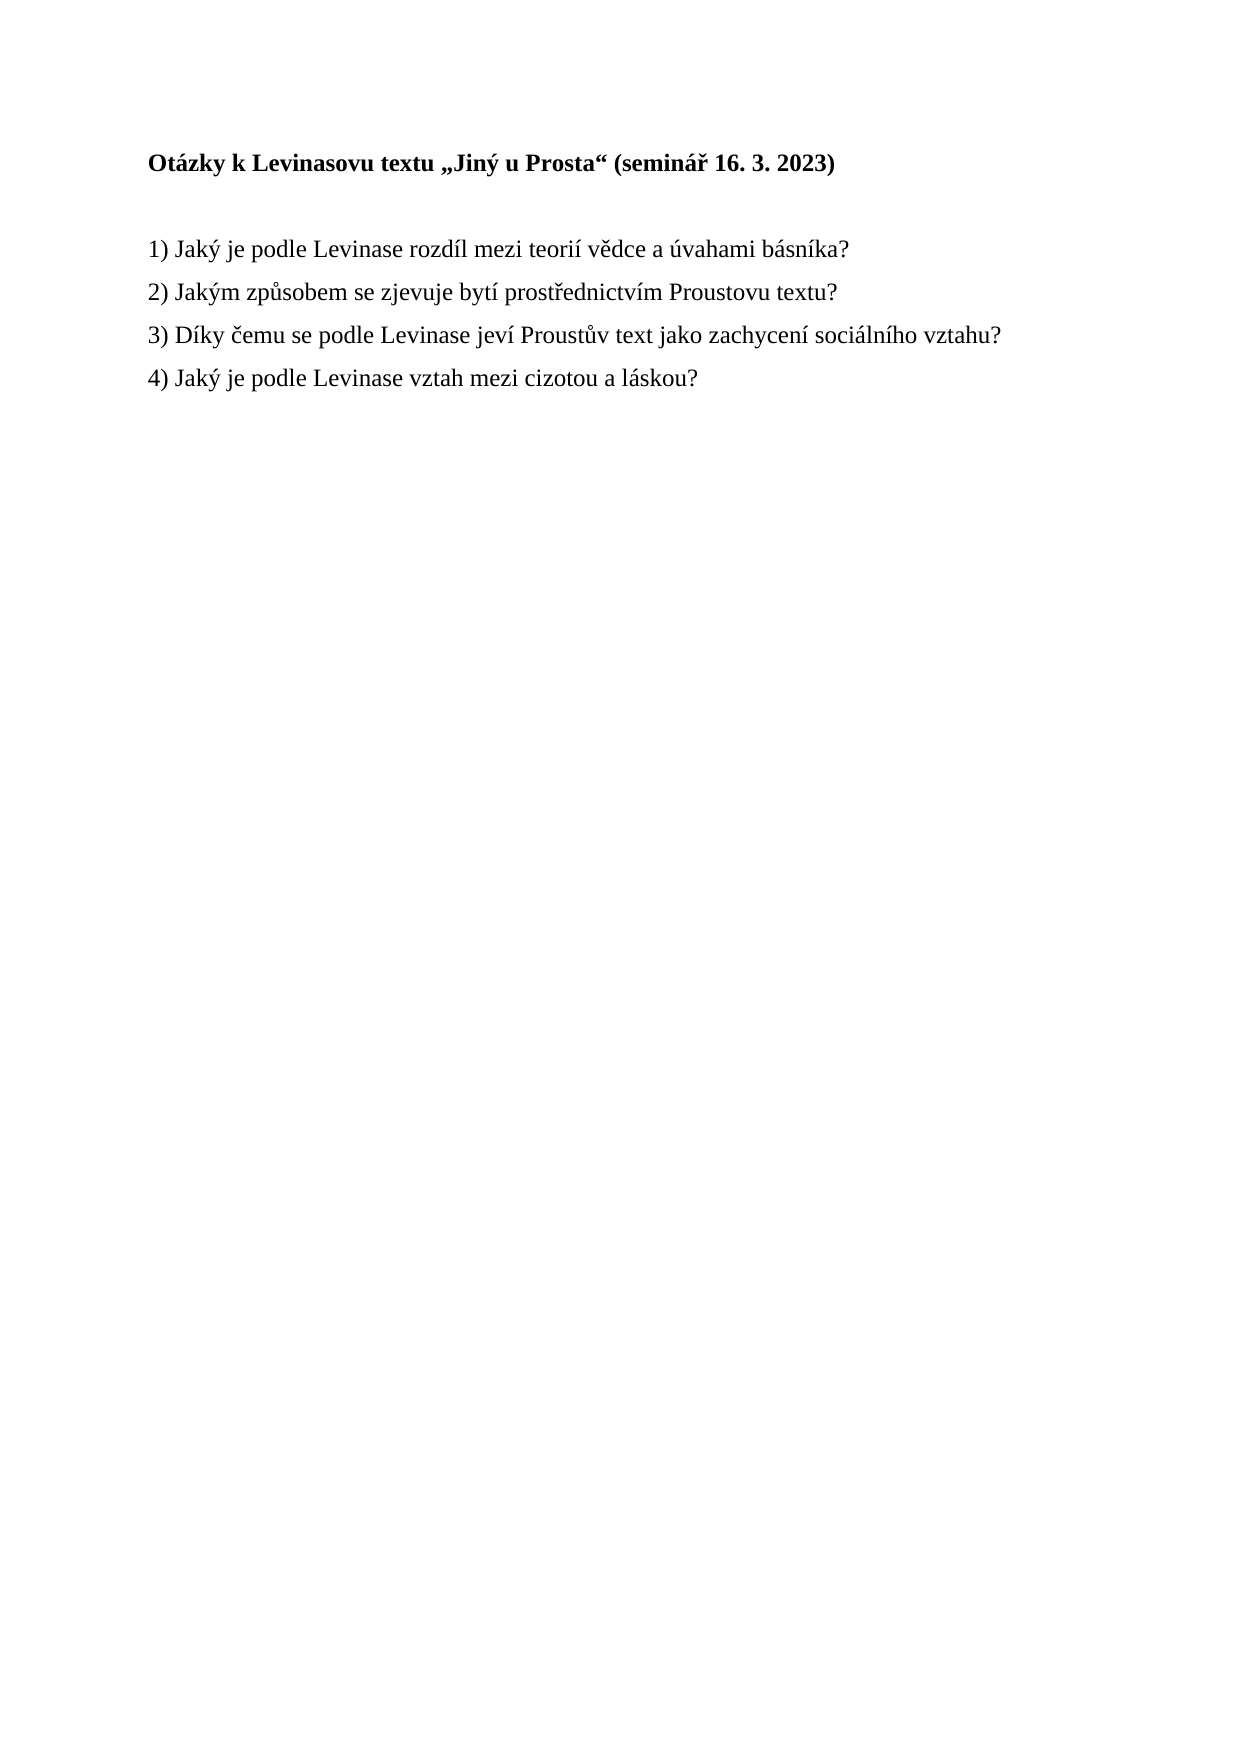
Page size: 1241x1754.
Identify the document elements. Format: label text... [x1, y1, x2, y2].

text Otázky k Levinasovu textu „Jiný u Prosta“ (seminář 16. 3. 2023) [148, 148, 1093, 176]
text 4) Jaký je podle Levinase vztah mezi cizotou a láskou? [148, 363, 1093, 392]
text 1) Jaký je podle Levinase rozdíl mezi teorií vědce a úvahami básníka? [148, 234, 1093, 263]
text 3) Díky čemu se podle Levinase jeví Proustův text jako zachycení sociálního vztahu? [148, 320, 1093, 349]
text 2) Jakým způsobem se zjevuje bytí prostřednictvím Proustovu textu? [148, 277, 1093, 306]
